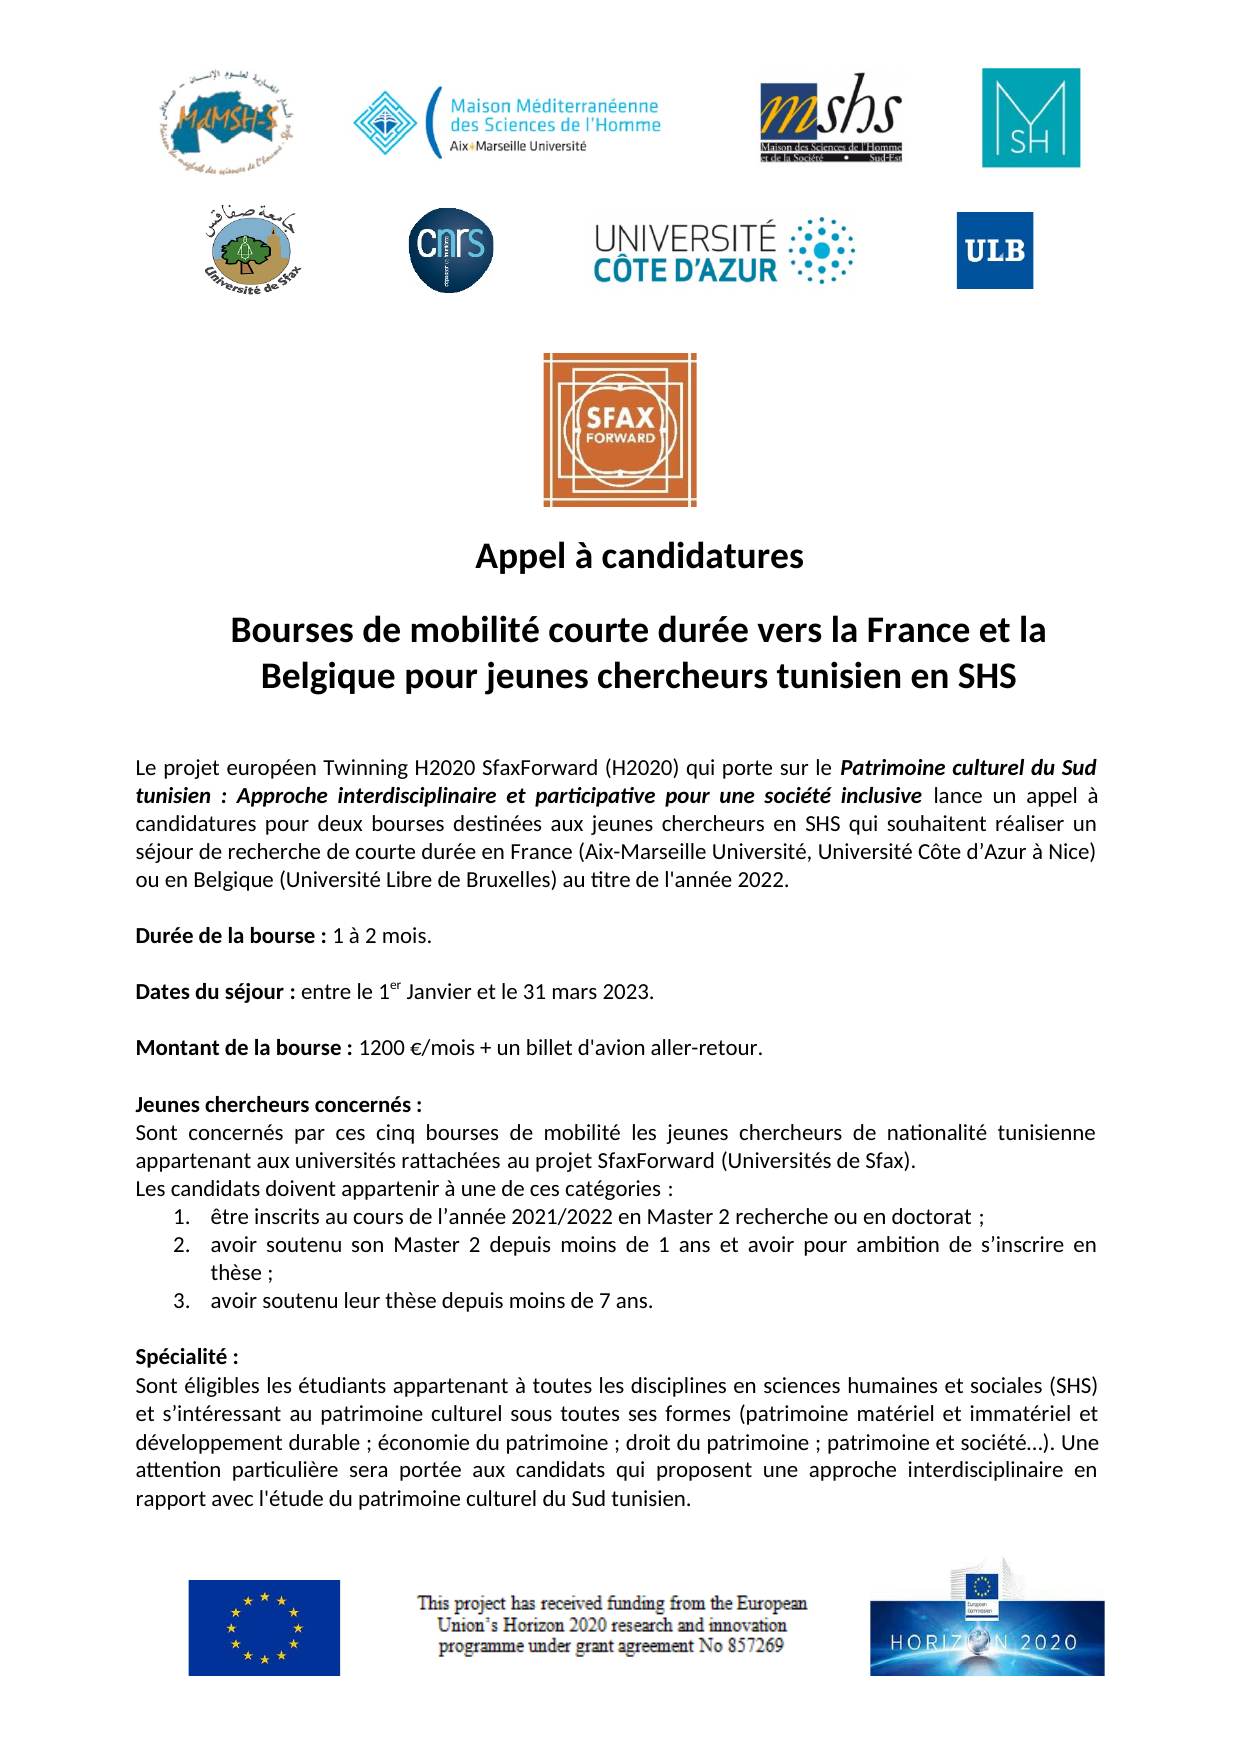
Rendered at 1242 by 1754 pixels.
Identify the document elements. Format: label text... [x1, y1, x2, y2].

picture [189, 201, 313, 300]
picture [588, 211, 858, 290]
table_header [898, 189, 1092, 312]
text Durée de la bourse : 1 à 2 mois. [135, 921, 472, 949]
text Les candidats doivent appartenir à une de ces catégories : [135, 1174, 1098, 1202]
picture [956, 212, 1034, 289]
text Spécialité : [135, 1342, 303, 1370]
list être inscrits au cours de l’année 2021/2022 en Master 2 recherche ou en doctorat ; [173, 1202, 1098, 1230]
picture [188, 1580, 341, 1676]
text Dates du séjour : entre le 1er Janvier et le 31 mars 2023. [135, 977, 1095, 1005]
text Sont concernés par ces cinq bourses de mobilité les jeunes chercheurs de nationalité tunisienne appartenant aux universités rattachées au projet SfaxForward (Universités de Sfax). [135, 1118, 1098, 1174]
text Jeunes chercheurs concernés : [135, 1090, 621, 1118]
list avoir soutenu leur thèse depuis moins de 7 ans. [173, 1286, 1098, 1314]
text Montant de la bourse : 1200 €/mois + un billet d'avion aller-retour. [135, 1033, 1108, 1062]
picture [543, 353, 697, 507]
picture [408, 208, 494, 293]
table_header [148, 189, 355, 312]
text Appel à candidatures [469, 534, 810, 578]
text Bourses de mobilité courte durée vers la France et la Belgique pour jeunes chercheurs tunisien en SHS [209, 606, 1069, 697]
list avoir soutenu son Master 2 depuis moins de 1 ans et avoir pour ambition de s’inscrire en thèse ; [173, 1230, 1098, 1286]
picture [408, 1580, 825, 1679]
text Le projet européen Twinning H2020 SfaxForward (H2020) qui porte sur le Patrimoine culturel du Sud tunisien : Approche interdisciplinaire et participative pour une société inclusive lance un appel à candidatures pour deux bourses destinées aux jeunes chercheurs en SHS qui souhaitent réaliser un séjour de recherche de courte durée en France (Aix-Marseille Université, Université Côte d’Azur à Nice) ou en Belgique (Université Libre de Bruxelles) au titre de l'année 2022. [135, 753, 1099, 893]
table_header [355, 189, 548, 312]
text Sont éligibles les étudiants appartenant à toutes les disciplines en sciences humaines et sociales (SHS) et s’intéressant au patrimoine culturel sous toutes ses formes (patrimoine matériel et immatériel et développement durable ; économie du patrimoine ; droit du patrimoine ; patrimoine et société…). Une attention particulière sera portée aux candidats qui proposent une approche interdisciplinaire en rapport avec l'étude du patrimoine culturel du Sud tunisien. [135, 1372, 1100, 1512]
table_header [548, 189, 898, 312]
picture [870, 1549, 1105, 1676]
picture [158, 68, 1081, 176]
